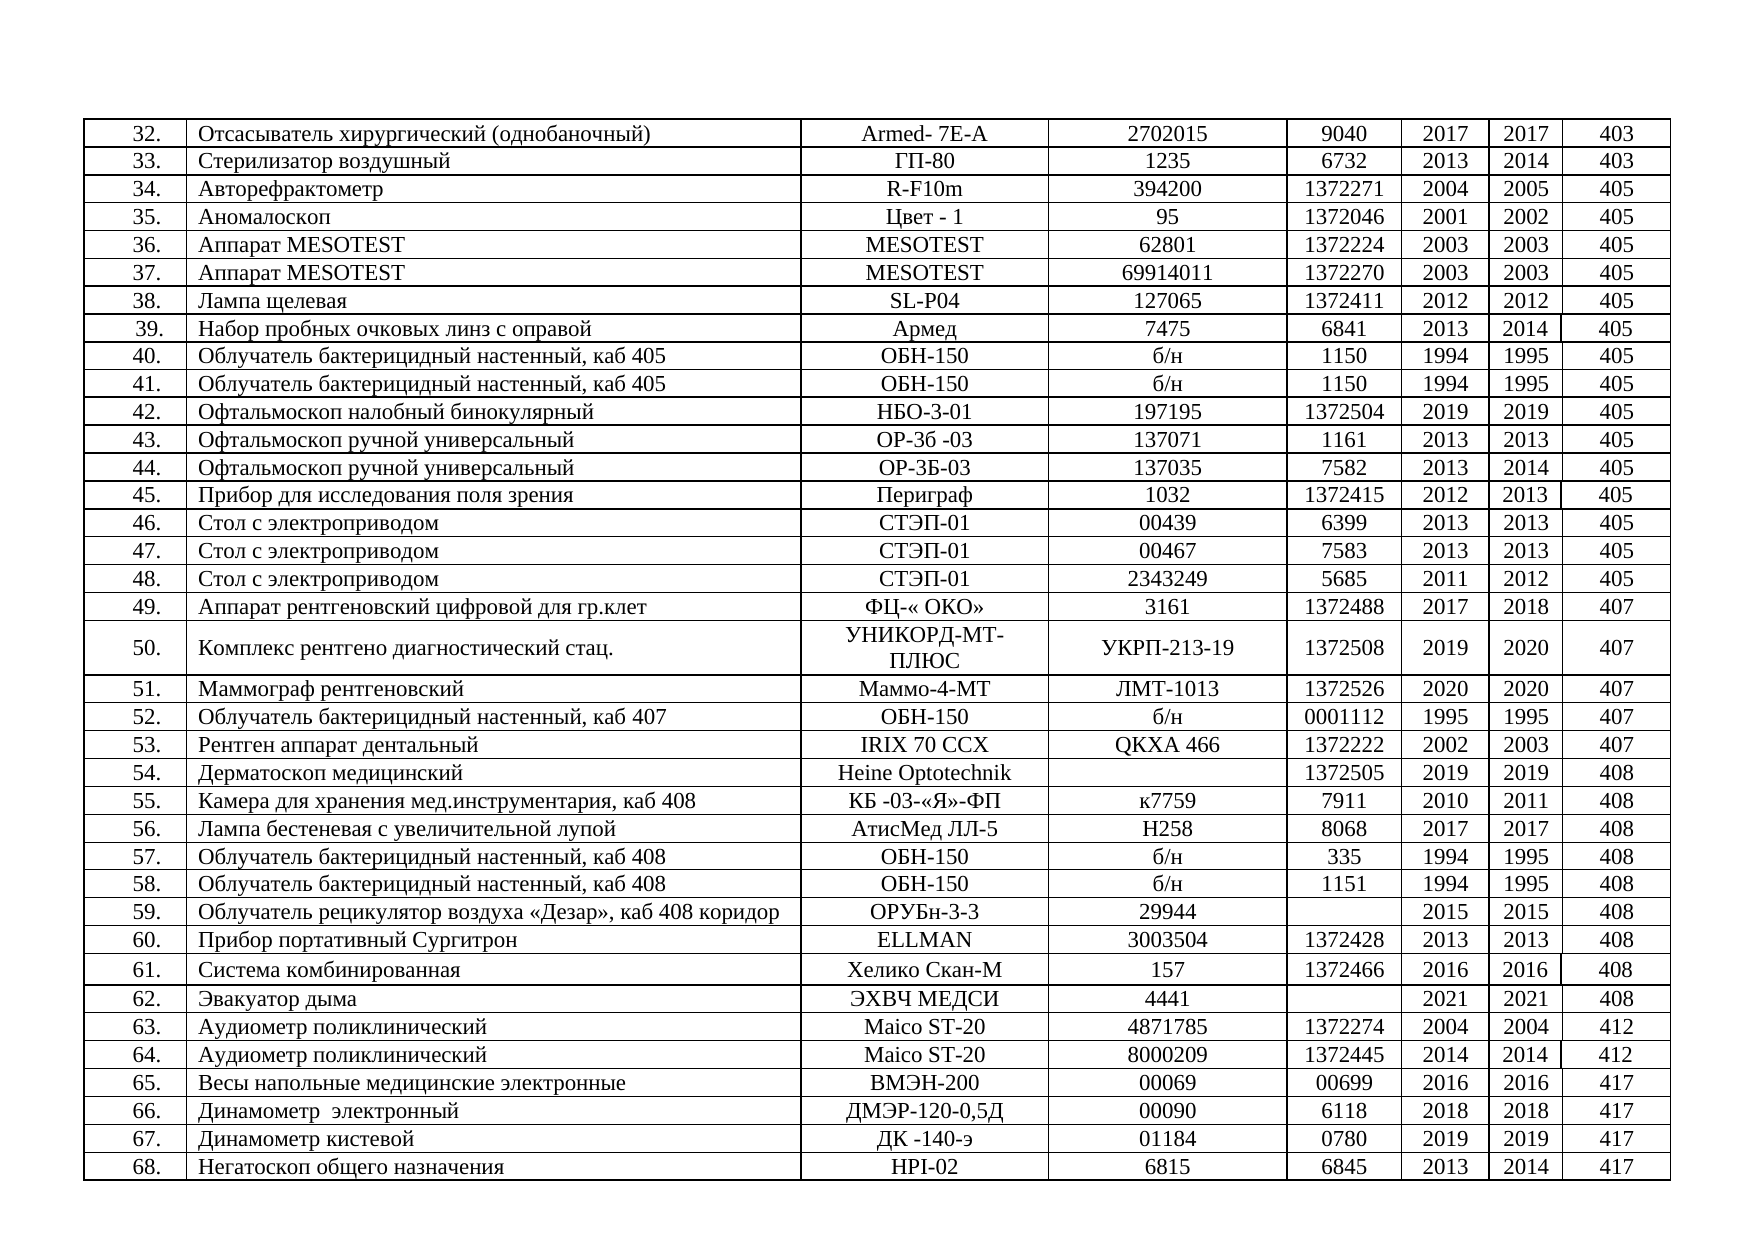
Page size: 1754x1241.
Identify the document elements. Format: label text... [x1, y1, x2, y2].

table_cell 1372411 [1288, 287, 1401, 313]
table_cell 00090 [1049, 1097, 1286, 1123]
table_cell 7911 [1288, 787, 1401, 813]
table_cell 408 [1563, 843, 1670, 869]
table_cell 2020 [1490, 621, 1562, 674]
table_cell Негатоскоп общего назначения [187, 1153, 800, 1179]
table_cell 405 [1563, 510, 1670, 536]
table_cell ДМЭР-120-0,5Д [802, 1097, 1048, 1123]
table_cell 1372505 [1288, 759, 1401, 786]
table_cell 1994 [1402, 370, 1488, 396]
table_cell 2013 [1402, 148, 1488, 174]
table_cell 1995 [1490, 703, 1562, 730]
table_cell 6841 [1288, 315, 1401, 341]
table_cell 405 [1562, 482, 1670, 508]
table_cell 408 [1563, 815, 1670, 841]
table_cell 408 [1563, 926, 1670, 952]
table_cell 2016 [1490, 1069, 1562, 1096]
table_cell [85, 815, 186, 841]
table_cell ГП-80 [802, 148, 1048, 174]
table_cell Maico ST-20 [802, 1041, 1048, 1068]
table_cell 62801 [1049, 231, 1286, 258]
table_cell НРI-02 [802, 1153, 1048, 1179]
table_cell 335 [1288, 843, 1401, 869]
table_cell 407 [1563, 621, 1670, 674]
table_cell Облучатель бактерицидный настенный, каб 405 [187, 343, 800, 369]
table_cell 95 [1049, 203, 1286, 230]
table_cell 2013 [1402, 315, 1488, 341]
table_cell 412 [1562, 1041, 1670, 1068]
table_cell [85, 510, 186, 536]
table_cell 2011 [1402, 565, 1488, 592]
table_cell QКХА 466 [1049, 731, 1286, 758]
table_cell 1150 [1288, 370, 1401, 396]
table_cell Heine Optotechnik [802, 759, 1048, 786]
table_cell Стол с электроприводом [187, 565, 800, 592]
table_cell 2014 [1490, 1153, 1562, 1179]
table_cell ОБН-150 [802, 370, 1048, 396]
table_cell 7583 [1288, 537, 1401, 564]
table_cell 3161 [1049, 593, 1286, 619]
table_cell [85, 231, 186, 258]
table_cell 2015 [1402, 898, 1488, 924]
table_cell 405 [1563, 565, 1670, 592]
table_cell Облучатель бактерицидный настенный, каб 408 [187, 843, 800, 869]
table_cell б/н [1049, 870, 1286, 897]
table_cell IRIX 70 CСХ [802, 731, 1048, 758]
table_cell Периграф [802, 482, 1048, 508]
table_cell [85, 176, 186, 202]
table_cell 2002 [1490, 203, 1562, 230]
table_cell Аппарат MESOTEST [187, 231, 800, 258]
table_cell Облучатель бактерицидный настенный, каб 408 [187, 870, 800, 897]
table_cell 403 [1563, 120, 1670, 146]
table_cell 1372488 [1288, 593, 1401, 619]
table_cell 1995 [1490, 370, 1562, 396]
table_cell 2702015 [1049, 120, 1286, 146]
table_cell 408 [1562, 954, 1670, 984]
table_cell 2013 [1490, 482, 1560, 508]
table_cell 405 [1563, 398, 1670, 424]
table_cell Весы напольные медицинские электронные [187, 1069, 800, 1096]
table_cell 2017 [1490, 815, 1562, 841]
table_cell 2012 [1402, 287, 1488, 313]
table_cell 2013 [1490, 426, 1562, 452]
table_cell 1372526 [1288, 676, 1401, 702]
table_cell Хелико Скан-М [802, 954, 1048, 984]
table_cell [1288, 898, 1401, 924]
table_cell 7582 [1288, 454, 1401, 480]
table_cell 4441 [1049, 986, 1286, 1012]
table_cell б/н [1049, 843, 1286, 869]
table_cell 2001 [1402, 203, 1488, 230]
table_cell 1372415 [1288, 482, 1401, 508]
table_cell 412 [1563, 1013, 1670, 1040]
table_cell [1288, 986, 1401, 1012]
table_cell 1151 [1288, 870, 1401, 897]
table_cell [85, 203, 186, 230]
table_cell 2014 [1490, 315, 1560, 341]
table_cell 2014 [1490, 148, 1562, 174]
table_cell 407 [1563, 731, 1670, 758]
table_cell 1995 [1490, 343, 1562, 369]
table_cell 2003 [1490, 731, 1562, 758]
table_cell 127065 [1049, 287, 1286, 313]
table_cell 2014 [1490, 1041, 1560, 1068]
table_cell 4871785 [1049, 1013, 1286, 1040]
table_cell Отсасыватель хирургический (однобаночный) [187, 120, 800, 146]
table_cell [85, 370, 186, 396]
table_cell ОБН-150 [802, 703, 1048, 730]
table_cell [85, 482, 186, 508]
table_cell 1372428 [1288, 926, 1401, 952]
table_cell ОР-3б -03 [802, 426, 1048, 452]
table_cell 408 [1563, 759, 1670, 786]
table_cell 405 [1563, 370, 1670, 396]
table_cell [85, 343, 186, 369]
table_cell 417 [1563, 1097, 1670, 1123]
table_cell Набор пробных очковых линз с оправой [187, 315, 800, 341]
table_cell 2019 [1490, 398, 1562, 424]
table_cell 1372271 [1288, 176, 1401, 202]
table_cell 2020 [1402, 676, 1488, 702]
table_cell 417 [1563, 1153, 1670, 1179]
table_cell ВМЭН-200 [802, 1069, 1048, 1096]
table_cell [85, 898, 186, 924]
table_cell 2019 [1490, 759, 1562, 786]
table_cell [85, 120, 186, 146]
table_cell 6815 [1049, 1153, 1286, 1179]
table_cell 1372222 [1288, 731, 1401, 758]
table_cell 2003 [1402, 231, 1488, 258]
table_cell Армед [802, 315, 1048, 341]
table_cell 1372508 [1288, 621, 1401, 674]
table_cell [85, 287, 186, 313]
table_cell 7475 [1049, 315, 1286, 341]
table_cell Стол с электроприводом [187, 510, 800, 536]
table_cell 00439 [1049, 510, 1286, 536]
table_cell 00467 [1049, 537, 1286, 564]
table_cell Maico ST-20 [802, 1013, 1048, 1040]
table_cell [85, 537, 186, 564]
table_cell 405 [1563, 259, 1670, 285]
table_cell 2015 [1490, 898, 1562, 924]
table_cell 1994 [1402, 870, 1488, 897]
table_cell 197195 [1049, 398, 1286, 424]
table_cell 408 [1563, 787, 1670, 813]
table_cell Офтальмоскоп налобный бинокулярный [187, 398, 800, 424]
table_cell [85, 426, 186, 452]
table_cell 00069 [1049, 1069, 1286, 1096]
table_cell [85, 870, 186, 897]
table_cell Маммограф рентгеновский [187, 676, 800, 702]
table_cell [85, 676, 186, 702]
table_cell R-F10m [802, 176, 1048, 202]
table_cell Аудиометр поликлинический [187, 1013, 800, 1040]
table_cell КБ -03-«Я»-ФП [802, 787, 1048, 813]
table_cell 2013 [1490, 537, 1562, 564]
table_cell [85, 1153, 186, 1179]
table_cell [85, 1013, 186, 1040]
table_cell 2343249 [1049, 565, 1286, 592]
table_cell СТЭП-01 [802, 510, 1048, 536]
table_cell 2012 [1402, 482, 1488, 508]
table_cell [85, 621, 186, 674]
table_cell 1994 [1402, 343, 1488, 369]
table_cell 407 [1563, 676, 1670, 702]
table_cell 2013 [1402, 454, 1488, 480]
table_cell [85, 148, 186, 174]
table_cell [85, 843, 186, 869]
table_cell 405 [1563, 454, 1670, 480]
table_cell [85, 565, 186, 592]
table_cell Прибор портативный Сургитрон [187, 926, 800, 952]
table_cell 8000209 [1049, 1041, 1286, 1068]
table_cell 6118 [1288, 1097, 1401, 1123]
table_cell Стерилизатор воздушный [187, 148, 800, 174]
table_cell Аппарат рентгеновский цифровой для гр.клет [187, 593, 800, 619]
table_cell Динамометр электронный [187, 1097, 800, 1123]
table_cell 2014 [1402, 1041, 1488, 1068]
table_cell Авторефрактометр [187, 176, 800, 202]
table_cell 2004 [1402, 1013, 1488, 1040]
table_cell Лампа бестеневая с увеличительной лупой [187, 815, 800, 841]
table_cell Эвакуатор дыма [187, 986, 800, 1012]
table_cell Динамометр кистевой [187, 1125, 800, 1151]
table_cell [85, 759, 186, 786]
table_cell 417 [1563, 1069, 1670, 1096]
table_cell 1995 [1490, 843, 1562, 869]
table_cell 417 [1563, 1125, 1670, 1151]
table_cell б/н [1049, 343, 1286, 369]
table_cell 2017 [1402, 593, 1488, 619]
table_cell 2017 [1490, 120, 1562, 146]
table_cell 2020 [1490, 676, 1562, 702]
table_cell ОРУБн-3-3 [802, 898, 1048, 924]
table_cell 2013 [1402, 926, 1488, 952]
table_cell 405 [1563, 203, 1670, 230]
table_cell 1995 [1402, 703, 1488, 730]
table_cell 1372504 [1288, 398, 1401, 424]
table_cell СТЭП-01 [802, 537, 1048, 564]
table_cell 6399 [1288, 510, 1401, 536]
table_cell Облучатель бактерицидный настенный, каб 407 [187, 703, 800, 730]
table_cell 2016 [1402, 954, 1488, 984]
table_cell [85, 1097, 186, 1123]
table_cell [85, 986, 186, 1012]
table_cell 2019 [1402, 398, 1488, 424]
table_cell Аппарат MESOTEST [187, 259, 800, 285]
table_cell MESOTEST [802, 259, 1048, 285]
table_cell 405 [1563, 426, 1670, 452]
table_cell Система комбинированная [187, 954, 800, 984]
table_cell к7759 [1049, 787, 1286, 813]
table_cell 2019 [1490, 1125, 1562, 1151]
table_cell Прибор для исследования поля зрения [187, 482, 800, 508]
table_cell Аудиометр поликлинический [187, 1041, 800, 1068]
table_cell 2019 [1402, 759, 1488, 786]
table_cell [85, 315, 186, 341]
table_cell 408 [1563, 898, 1670, 924]
table_cell 2005 [1490, 176, 1562, 202]
table_cell 1995 [1490, 870, 1562, 897]
table_cell 3003504 [1049, 926, 1286, 952]
table_cell Стол с электроприводом [187, 537, 800, 564]
table_cell 405 [1562, 315, 1670, 341]
table_cell 2002 [1402, 731, 1488, 758]
table_cell 0780 [1288, 1125, 1401, 1151]
table_cell ФЦ-« ОКО» [802, 593, 1048, 619]
table_cell б/н [1049, 703, 1286, 730]
table_cell б/н [1049, 370, 1286, 396]
table_cell 9040 [1288, 120, 1401, 146]
table_cell 1994 [1402, 843, 1488, 869]
table_cell Офтальмоскоп ручной универсальный [187, 454, 800, 480]
table_cell 00699 [1288, 1069, 1401, 1096]
table_cell Комплекс рентгено диагностический стац. [187, 621, 800, 674]
table_cell УКРП-213-19 [1049, 621, 1286, 674]
table_cell ДК -140-э [802, 1125, 1048, 1151]
table_cell 2013 [1490, 926, 1562, 952]
table_cell 403 [1563, 148, 1670, 174]
table_cell Маммо-4-МТ [802, 676, 1048, 702]
table_cell 69914011 [1049, 259, 1286, 285]
table_cell 407 [1563, 593, 1670, 619]
table_cell ЛМТ-1013 [1049, 676, 1286, 702]
table_cell 2004 [1490, 1013, 1562, 1040]
table_cell 2021 [1402, 986, 1488, 1012]
table_cell Рентген аппарат дентальный [187, 731, 800, 758]
table_cell Дерматоскоп медицинский [187, 759, 800, 786]
table_cell 1372270 [1288, 259, 1401, 285]
table_cell АтисМед ЛЛ-5 [802, 815, 1048, 841]
table_cell [85, 954, 186, 984]
table_cell 405 [1563, 231, 1670, 258]
table_cell Камера для хранения мед.инструментария, каб 408 [187, 787, 800, 813]
table_cell 2019 [1402, 621, 1488, 674]
table_cell Облучатель рецикулятор воздуха «Дезар», каб 408 коридор [187, 898, 800, 924]
table_cell Офтальмоскоп ручной универсальный [187, 426, 800, 452]
table_cell ОБН-150 [802, 870, 1048, 897]
table_cell 137035 [1049, 454, 1286, 480]
table_cell 2018 [1402, 1097, 1488, 1123]
table_cell 405 [1563, 537, 1670, 564]
table_cell 2003 [1490, 231, 1562, 258]
table_cell 1150 [1288, 343, 1401, 369]
table_cell 1372224 [1288, 231, 1401, 258]
table_cell 0001112 [1288, 703, 1401, 730]
table_cell 2013 [1490, 510, 1562, 536]
table_cell [85, 454, 186, 480]
table_cell СТЭП-01 [802, 565, 1048, 592]
table_cell 2016 [1402, 1069, 1488, 1096]
table_cell 394200 [1049, 176, 1286, 202]
table_cell [85, 787, 186, 813]
table_cell 1032 [1049, 482, 1286, 508]
table_cell 137071 [1049, 426, 1286, 452]
table_cell 2013 [1402, 426, 1488, 452]
table_cell 2017 [1402, 120, 1488, 146]
table_cell MESOTEST [802, 231, 1048, 258]
table_cell ELLMAN [802, 926, 1048, 952]
table_cell 1372445 [1288, 1041, 1401, 1068]
table_cell 2018 [1490, 1097, 1562, 1123]
table_cell 2003 [1402, 259, 1488, 285]
table_cell 2017 [1402, 815, 1488, 841]
table_cell 2018 [1490, 593, 1562, 619]
table_cell 2010 [1402, 787, 1488, 813]
table_cell 408 [1563, 870, 1670, 897]
table_cell 2016 [1490, 954, 1560, 984]
table_cell Цвет - 1 [802, 203, 1048, 230]
table_cell Аномалоскоп [187, 203, 800, 230]
table_cell [85, 259, 186, 285]
table_cell [85, 1041, 186, 1068]
table_cell ОР-3Б-03 [802, 454, 1048, 480]
table_cell 2012 [1490, 287, 1562, 313]
table_cell 29944 [1049, 898, 1286, 924]
table_cell 1161 [1288, 426, 1401, 452]
table_cell 6845 [1288, 1153, 1401, 1179]
table_cell ОБН-150 [802, 843, 1048, 869]
table_cell 2004 [1402, 176, 1488, 202]
table_cell 2014 [1490, 454, 1562, 480]
table_cell 2003 [1490, 259, 1562, 285]
table_cell 01184 [1049, 1125, 1286, 1151]
table_cell [85, 731, 186, 758]
table_cell ОБН-150 [802, 343, 1048, 369]
table_cell [85, 593, 186, 619]
table_cell SL-Р04 [802, 287, 1048, 313]
table_cell 8068 [1288, 815, 1401, 841]
table_cell УНИКОРД-МТ-ПЛЮС [802, 621, 1048, 674]
table_cell [1049, 759, 1286, 786]
table_cell 1372274 [1288, 1013, 1401, 1040]
table_cell Н258 [1049, 815, 1286, 841]
table_cell 405 [1563, 343, 1670, 369]
table_cell 408 [1563, 986, 1670, 1012]
table_cell 405 [1563, 176, 1670, 202]
table_cell 405 [1563, 287, 1670, 313]
table_cell Лампа щелевая [187, 287, 800, 313]
table_cell 2019 [1402, 1125, 1488, 1151]
table_cell 1372046 [1288, 203, 1401, 230]
table_cell 2013 [1402, 537, 1488, 564]
table_cell Облучатель бактерицидный настенный, каб 405 [187, 370, 800, 396]
table_cell [85, 1125, 186, 1151]
table_cell 5685 [1288, 565, 1401, 592]
table_cell НБО-3-01 [802, 398, 1048, 424]
table_cell [85, 1069, 186, 1096]
table_cell 2013 [1402, 1153, 1488, 1179]
table_cell Armed- 7E-A [802, 120, 1048, 146]
table_cell 2013 [1402, 510, 1488, 536]
table_cell 157 [1049, 954, 1286, 984]
table_cell [85, 926, 186, 952]
table_cell 1235 [1049, 148, 1286, 174]
table_cell 6732 [1288, 148, 1401, 174]
table_cell 407 [1563, 703, 1670, 730]
table_cell 2011 [1490, 787, 1562, 813]
table_cell 2021 [1490, 986, 1562, 1012]
table_cell 1372466 [1288, 954, 1401, 984]
table_cell [85, 398, 186, 424]
table_cell ЭХВЧ МЕДСИ [802, 986, 1048, 1012]
table_cell 2012 [1490, 565, 1562, 592]
table_cell [85, 703, 186, 730]
